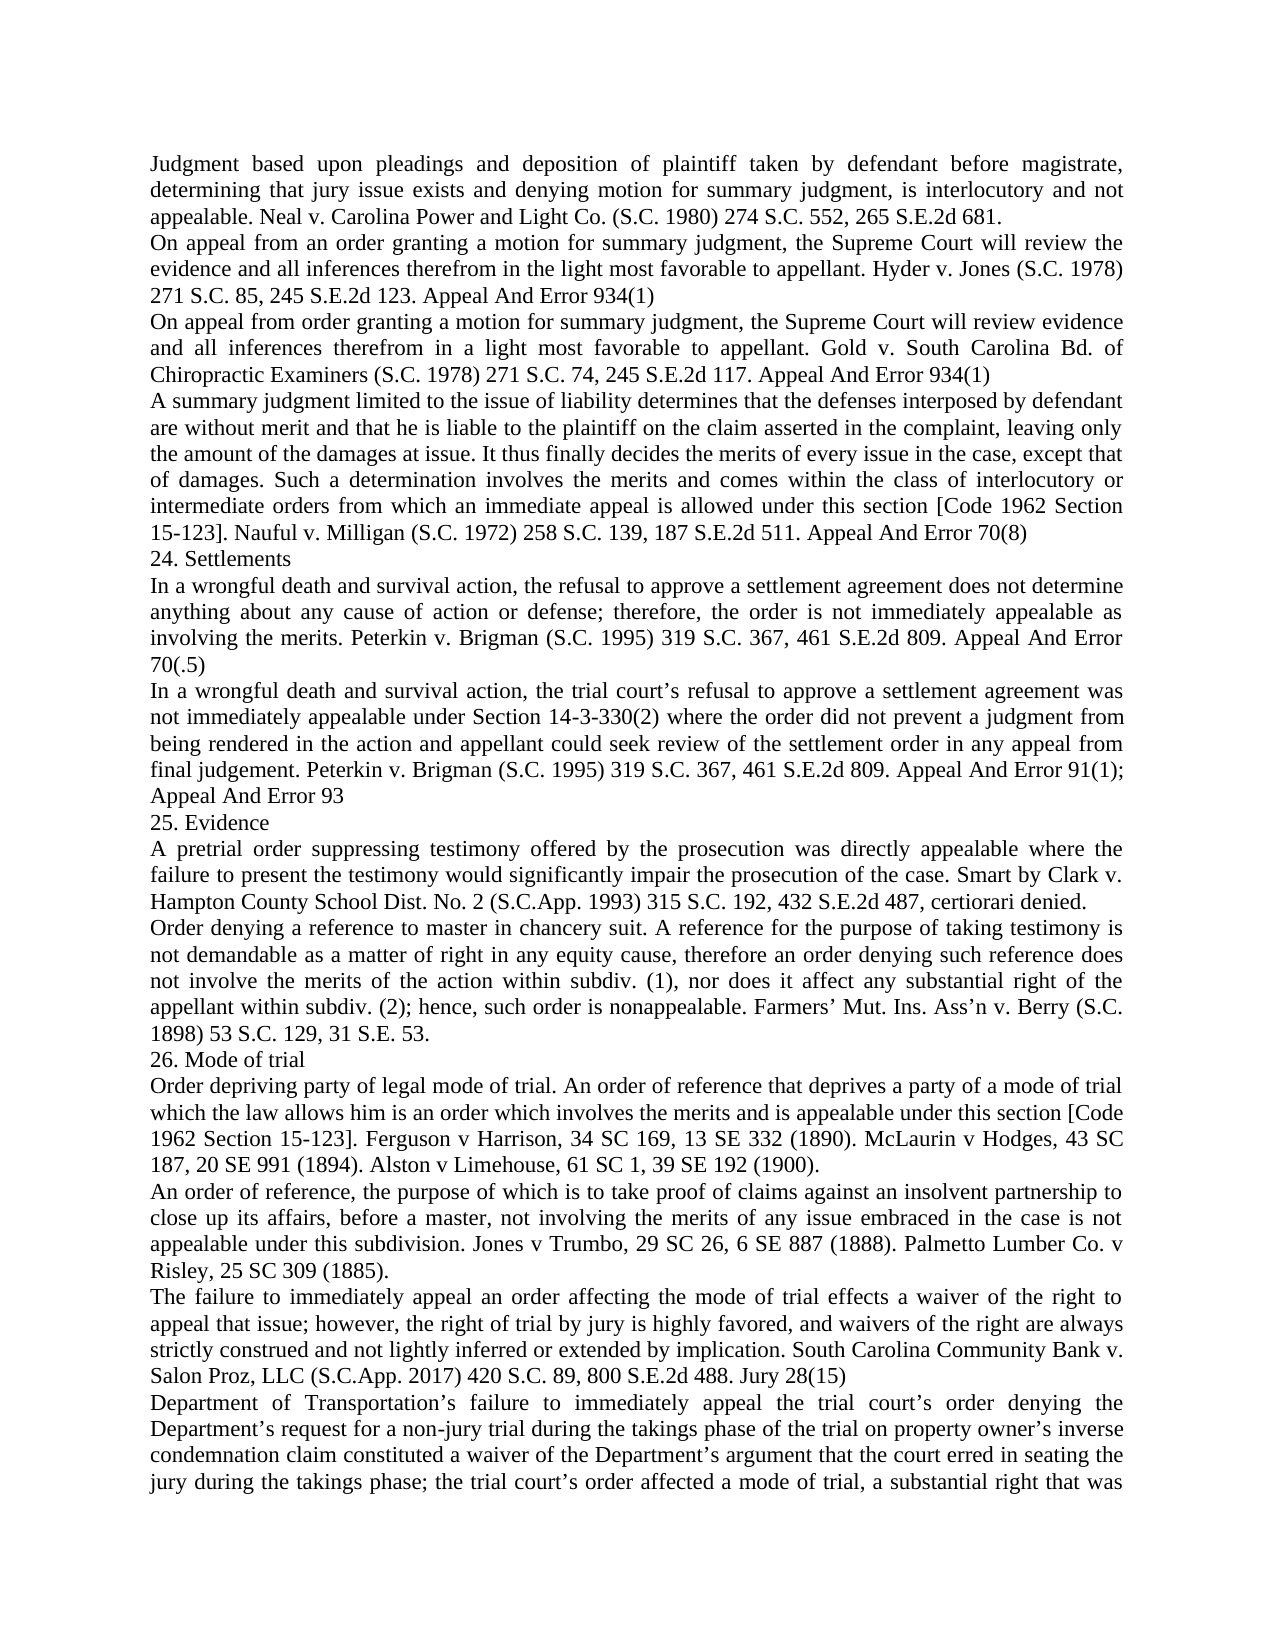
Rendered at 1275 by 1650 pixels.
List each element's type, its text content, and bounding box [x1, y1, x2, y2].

text Order denying a reference to master in chancery suit. A reference for the purpose of taking testimony is not demandable as a matter of right in any equity cause, therefore an order denying such reference does not involve the merits of the action within subdiv. (1), nor does it affect any substantial right of the appellant within subdiv. (2); hence, such order is nonappealable. Farmers’ Mut. Ins. Ass’n v. Berry (S.C. 1898) 53 S.C. 129, 31 S.E. 53. [150, 914, 1125, 1046]
text 24. Settlements [150, 545, 1125, 572]
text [150, 1389, 1125, 1494]
text Order depriving party of legal mode of trial. An order of reference that deprives a party of a mode of trial which the law allows him is an order which involves the merits and is appealable under this section [Code 1962 Section 15-123]. Ferguson v Harrison, 34 SC 169, 13 SE 332 (1890). McLaurin v Hodges, 43 SC 187, 20 SE 991 (1894). Alston v Limehouse, 61 SC 1, 39 SE 192 (1900). [150, 1072, 1125, 1178]
text An order of reference, the purpose of which is to take proof of claims against an insolvent partnership to close up its affairs, before a master, not involving the merits of any issue embraced in the case is not appealable under this subdivision. Jones v Trumbo, 29 SC 26, 6 SE 887 (1888). Palmetto Lumber Co. v Risley, 25 SC 309 (1885). [150, 1178, 1125, 1283]
text On appeal from order granting a motion for summary judgment, the Supreme Court will review evidence and all inferences therefrom in a light most favorable to appellant. Gold v. South Carolina Bd. of Chiropractic Examiners (S.C. 1978) 271 S.C. 74, 245 S.E.2d 117. Appeal And Error 934(1) [150, 308, 1125, 387]
text In a wrongful death and survival action, the refusal to approve a settlement agreement does not determine anything about any cause of action or defense; therefore, the order is not immediately appealable as involving the merits. Peterkin v. Brigman (S.C. 1995) 319 S.C. 367, 461 S.E.2d 809. Appeal And Error 70(.5) [150, 572, 1125, 677]
text The failure to immediately appeal an order affecting the mode of trial effects a waiver of the right to appeal that issue; however, the right of trial by jury is highly favored, and waivers of the right are always strictly construed and not lightly inferred or extended by implication. South Carolina Community Bank v. Salon Proz, LLC (S.C.App. 2017) 420 S.C. 89, 800 S.E.2d 488. Jury 28(15) [150, 1283, 1125, 1389]
text A pretrial order suppressing testimony offered by the prosecution was directly appealable where the failure to present the testimony would significantly impair the prosecution of the case. Smart by Clark v. Hampton County School Dist. No. 2 (S.C.App. 1993) 315 S.C. 192, 432 S.E.2d 487, certiorari denied. [150, 835, 1125, 914]
text Judgment based upon pleadings and deposition of plaintiff taken by defendant before magistrate, determining that jury issue exists and denying motion for summary judgment, is interlocutory and not appealable. Neal v. Carolina Power and Light Co. (S.C. 1980) 274 S.C. 552, 265 S.E.2d 681. [150, 150, 1125, 229]
text On appeal from an order granting a motion for summary judgment, the Supreme Court will review the evidence and all inferences therefrom in the light most favorable to appellant. Hyder v. Jones (S.C. 1978) 271 S.C. 85, 245 S.E.2d 123. Appeal And Error 934(1) [150, 229, 1125, 308]
text In a wrongful death and survival action, the trial court’s refusal to approve a settlement agreement was not immediately appealable under Section 14-3-330(2) where the order did not prevent a judgment from being rendered in the action and appellant could seek review of the settlement order in any appeal from final judgement. Peterkin v. Brigman (S.C. 1995) 319 S.C. 367, 461 S.E.2d 809. Appeal And Error 91(1); Appeal And Error 93 [150, 677, 1125, 809]
text 25. Evidence [150, 809, 1125, 835]
text 26. Mode of trial [150, 1046, 1125, 1072]
text A summary judgment limited to the issue of liability determines that the defenses interposed by defendant are without merit and that he is liable to the plaintiff on the claim asserted in the complaint, leaving only the amount of the damages at issue. It thus finally decides the merits of every issue in the case, except that of damages. Such a determination involves the merits and comes within the class of interlocutory or intermediate orders from which an immediate appeal is allowed under this section [Code 1962 Section 15-123]. Nauful v. Milligan (S.C. 1972) 258 S.C. 139, 187 S.E.2d 511. Appeal And Error 70(8) [150, 387, 1125, 545]
